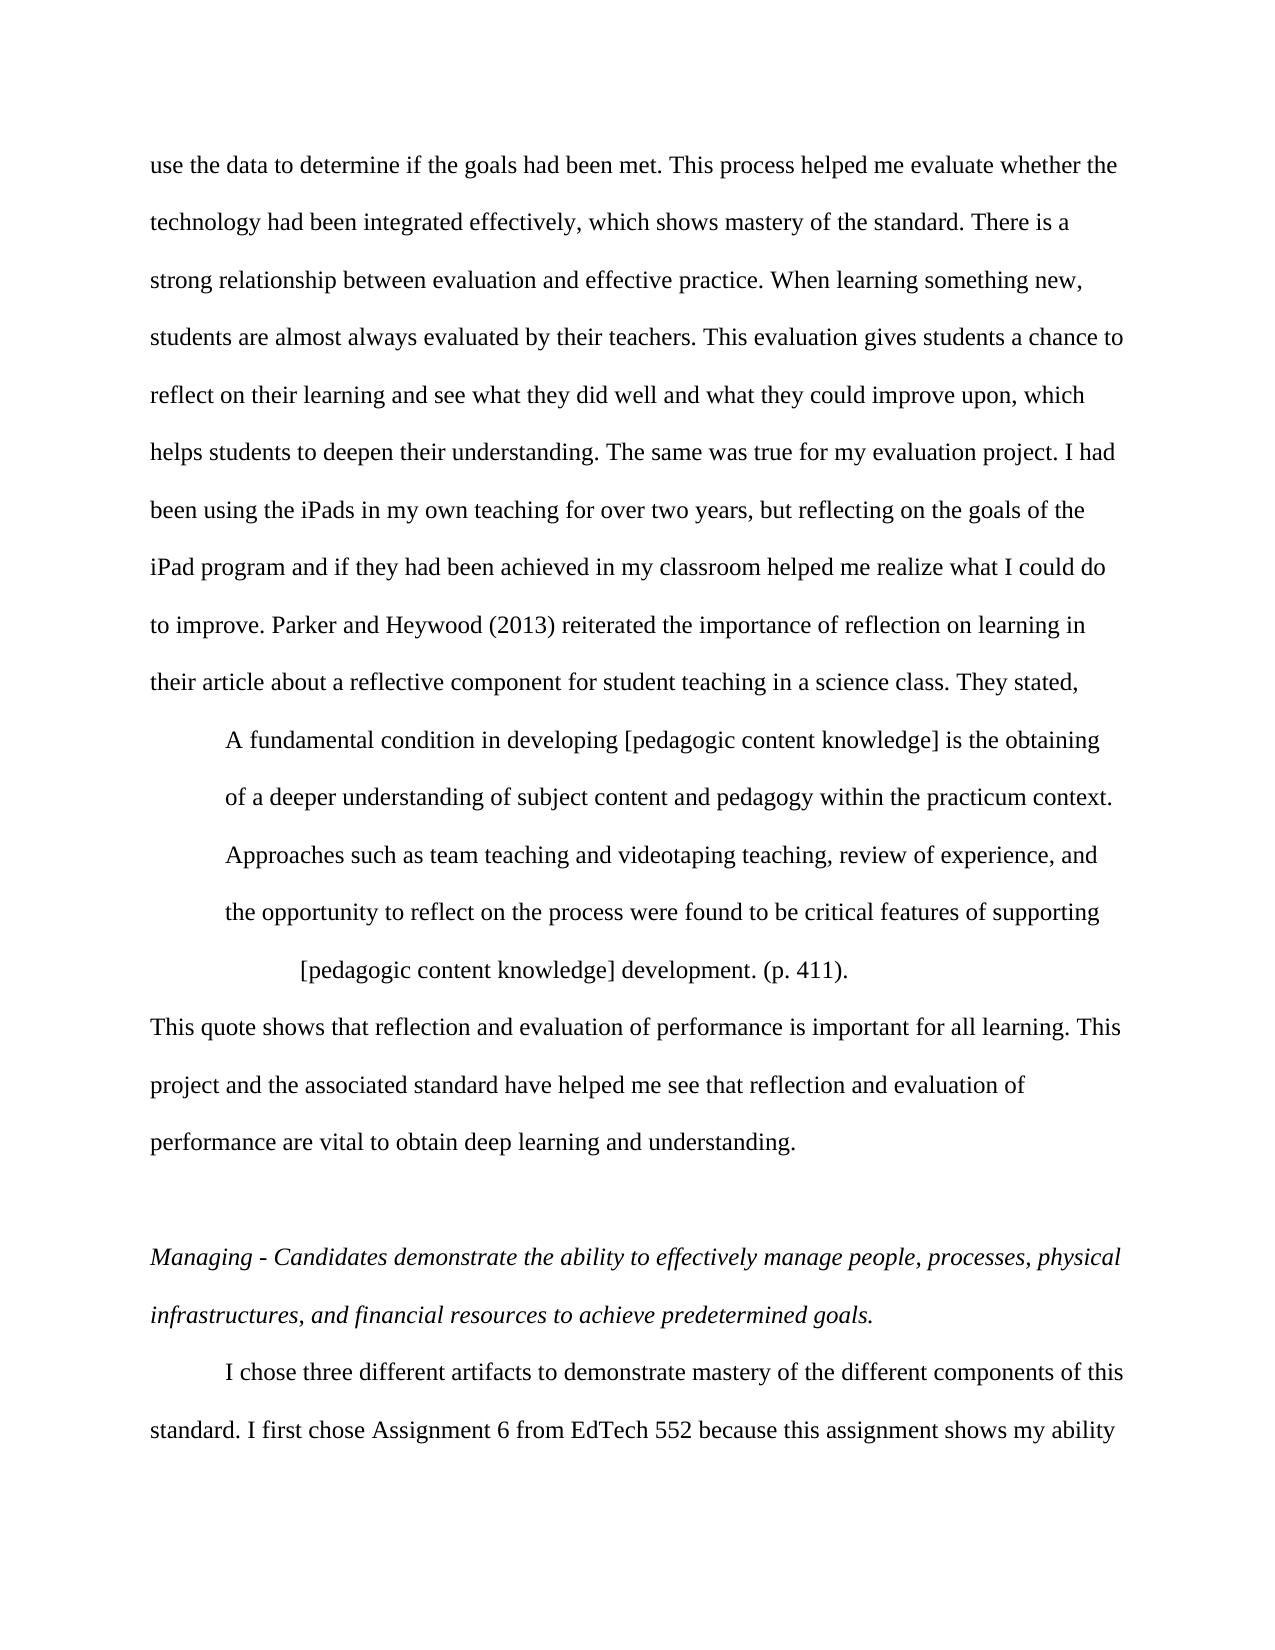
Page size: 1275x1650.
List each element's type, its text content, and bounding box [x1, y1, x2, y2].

text the opportunity to reflect on the process were found to be critical features of supporting [pedagogic content knowledge] development. (p. 411). [150, 897, 1125, 984]
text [150, 1357, 1125, 1444]
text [150, 150, 1125, 696]
text of a deeper understanding of subject content and pedagogy within the practicum context. [150, 782, 1125, 811]
text A fundamental condition in developing [pedagogic content knowledge] is the obtaining [150, 725, 1125, 754]
text Managing - Candidates demonstrate the ability to effectively manage people, processes, physical infrastructures, and financial resources to achieve predetermined goals. [150, 1242, 1125, 1329]
text This quote shows that reflection and evaluation of performance is important for all learning. This project and the associated standard have helped me see that reflection and evaluation of performance are vital to obtain deep learning and understanding. [150, 1012, 1125, 1156]
text Approaches such as team teaching and videotaping teaching, review of experience, and [150, 840, 1125, 869]
